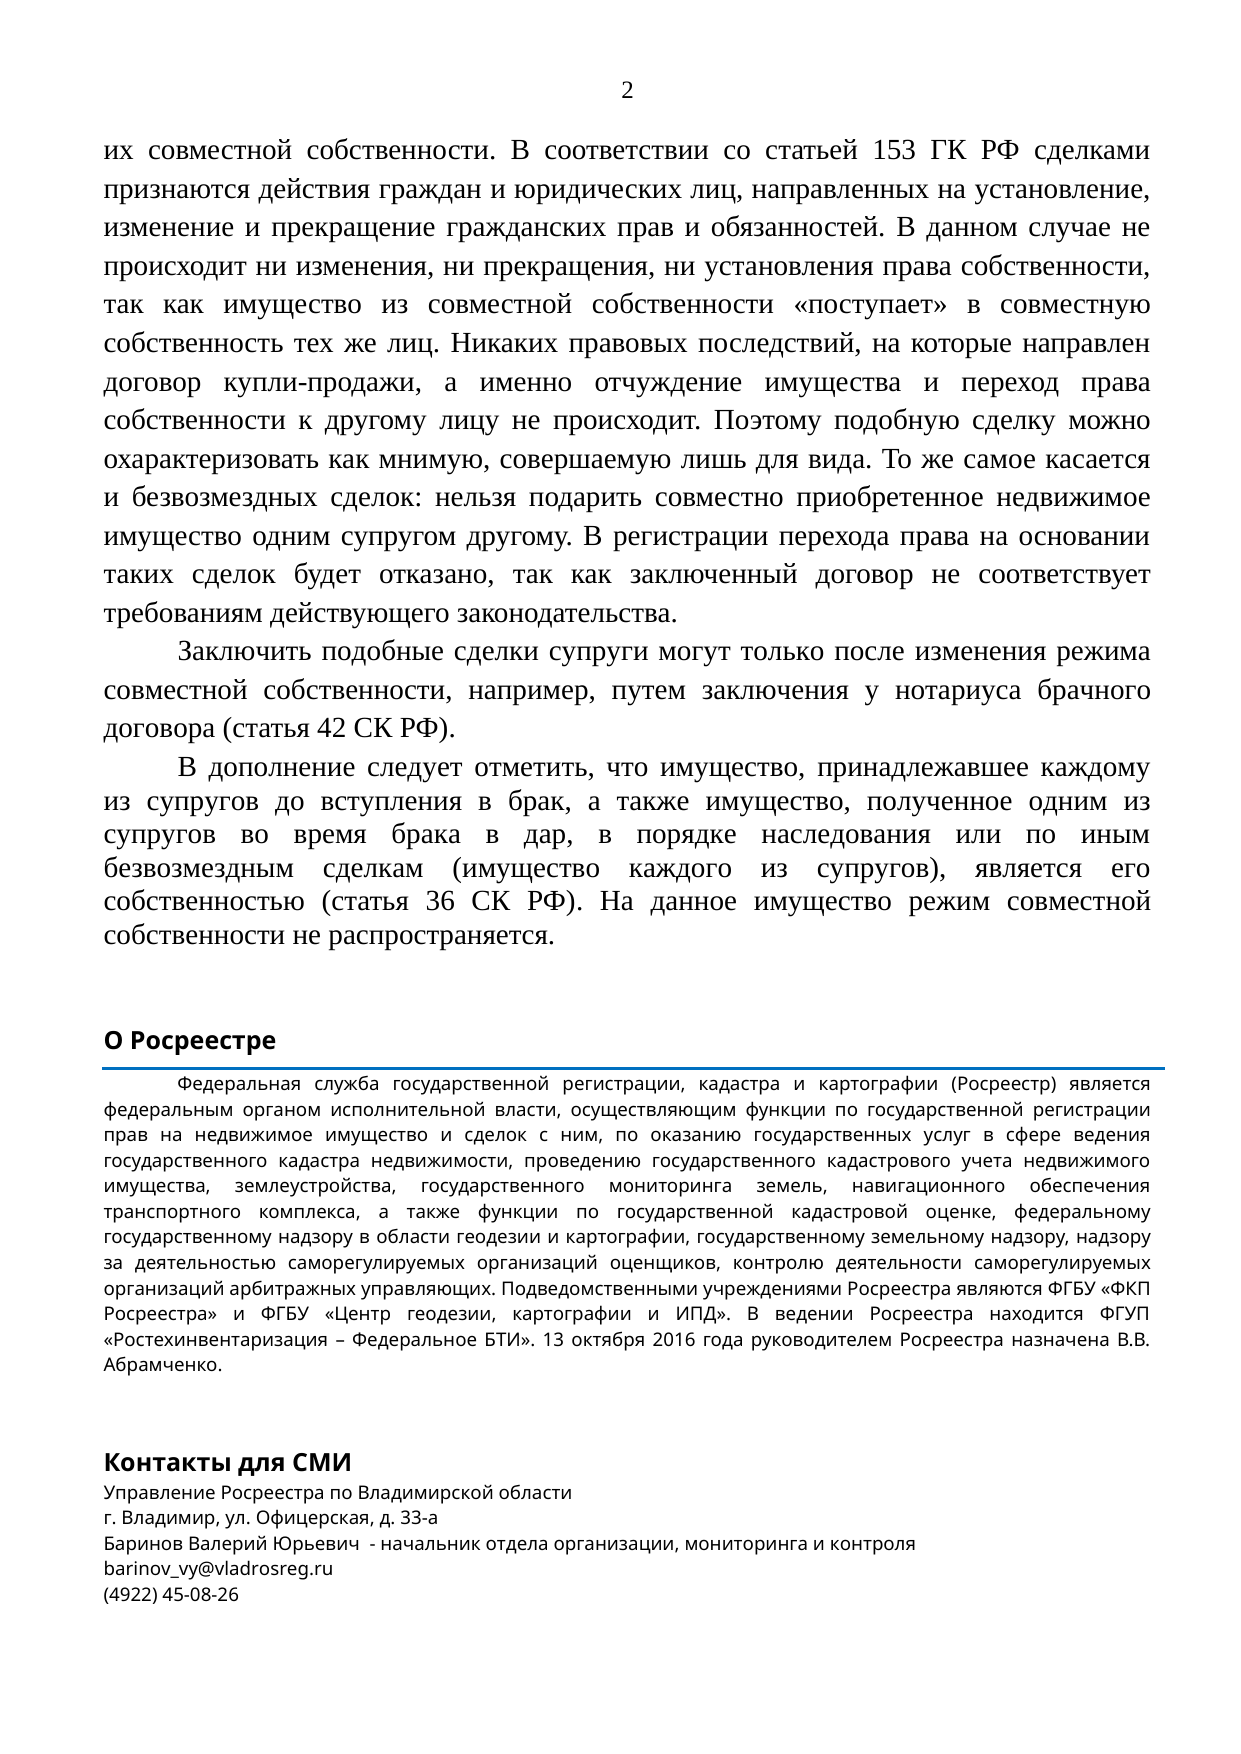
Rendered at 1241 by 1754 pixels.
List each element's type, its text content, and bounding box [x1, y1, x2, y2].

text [103, 132, 1152, 628]
text Управление Росреестра по Владимирской области [103, 1479, 1152, 1505]
text В дополнение следует отметить, что имущество, принадлежавшее каждому из супругов до вступления в брак, а также имущество, полученное одним из супругов во время брака в дар, в порядке наследования или по иным безвозмездным сделкам (имущество каждого из супругов), является его собственностью (статья 36 СК РФ). На данное имущество режим совместной собственности не распространяется. [103, 749, 1152, 950]
text О Росреестре [103, 1022, 1152, 1057]
text г. Владимир, ул. Офицерская, д. 33-а [103, 1505, 1152, 1530]
text Баринов Валерий Юрьевич - начальник отдела организации, мониторинга и контроля [103, 1530, 1152, 1556]
text Контакты для СМИ [103, 1445, 1152, 1479]
text Федеральная служба государственной регистрации, кадастра и картографии (Росреестр) является федеральным органом исполнительной власти, осуществляющим функции по государственной регистрации прав на недвижимое имущество и сделок с ним, по оказанию государственных услуг в сфере ведения государственного кадастра недвижимости, проведению государственного кадастрового учета недвижимого имущества, землеустройства, государственного мониторинга земель, навигационного обеспечения транспортного комплекса, а также функции по государственной кадастровой оценке, федеральному государственному надзору в области геодезии и картографии, государственному земельному надзору, надзору за деятельностью саморегулируемых организаций оценщиков, контролю деятельности саморегулируемых организаций арбитражных управляющих. Подведомственными учреждениями Росреестра являются ФГБУ «ФКП Росреестра» и ФГБУ «Центр геодезии, картографии и ИПД». В ведении Росреестра находится ФГУП «Ростехинвентаризация – Федеральное БТИ». 13 октября 2016 года руководителем Росреестра назначена В.В. Абрамченко. [103, 1071, 1152, 1377]
text (4922) 45-08-26 [103, 1581, 1152, 1607]
text Заключить подобные сделки супруги могут только после изменения режима совместной собственности, например, путем заключения у нотариуса брачного договора (статья 42 СК РФ). [103, 633, 1152, 744]
text barinov_vy@vladrosreg.ru [103, 1556, 1152, 1581]
